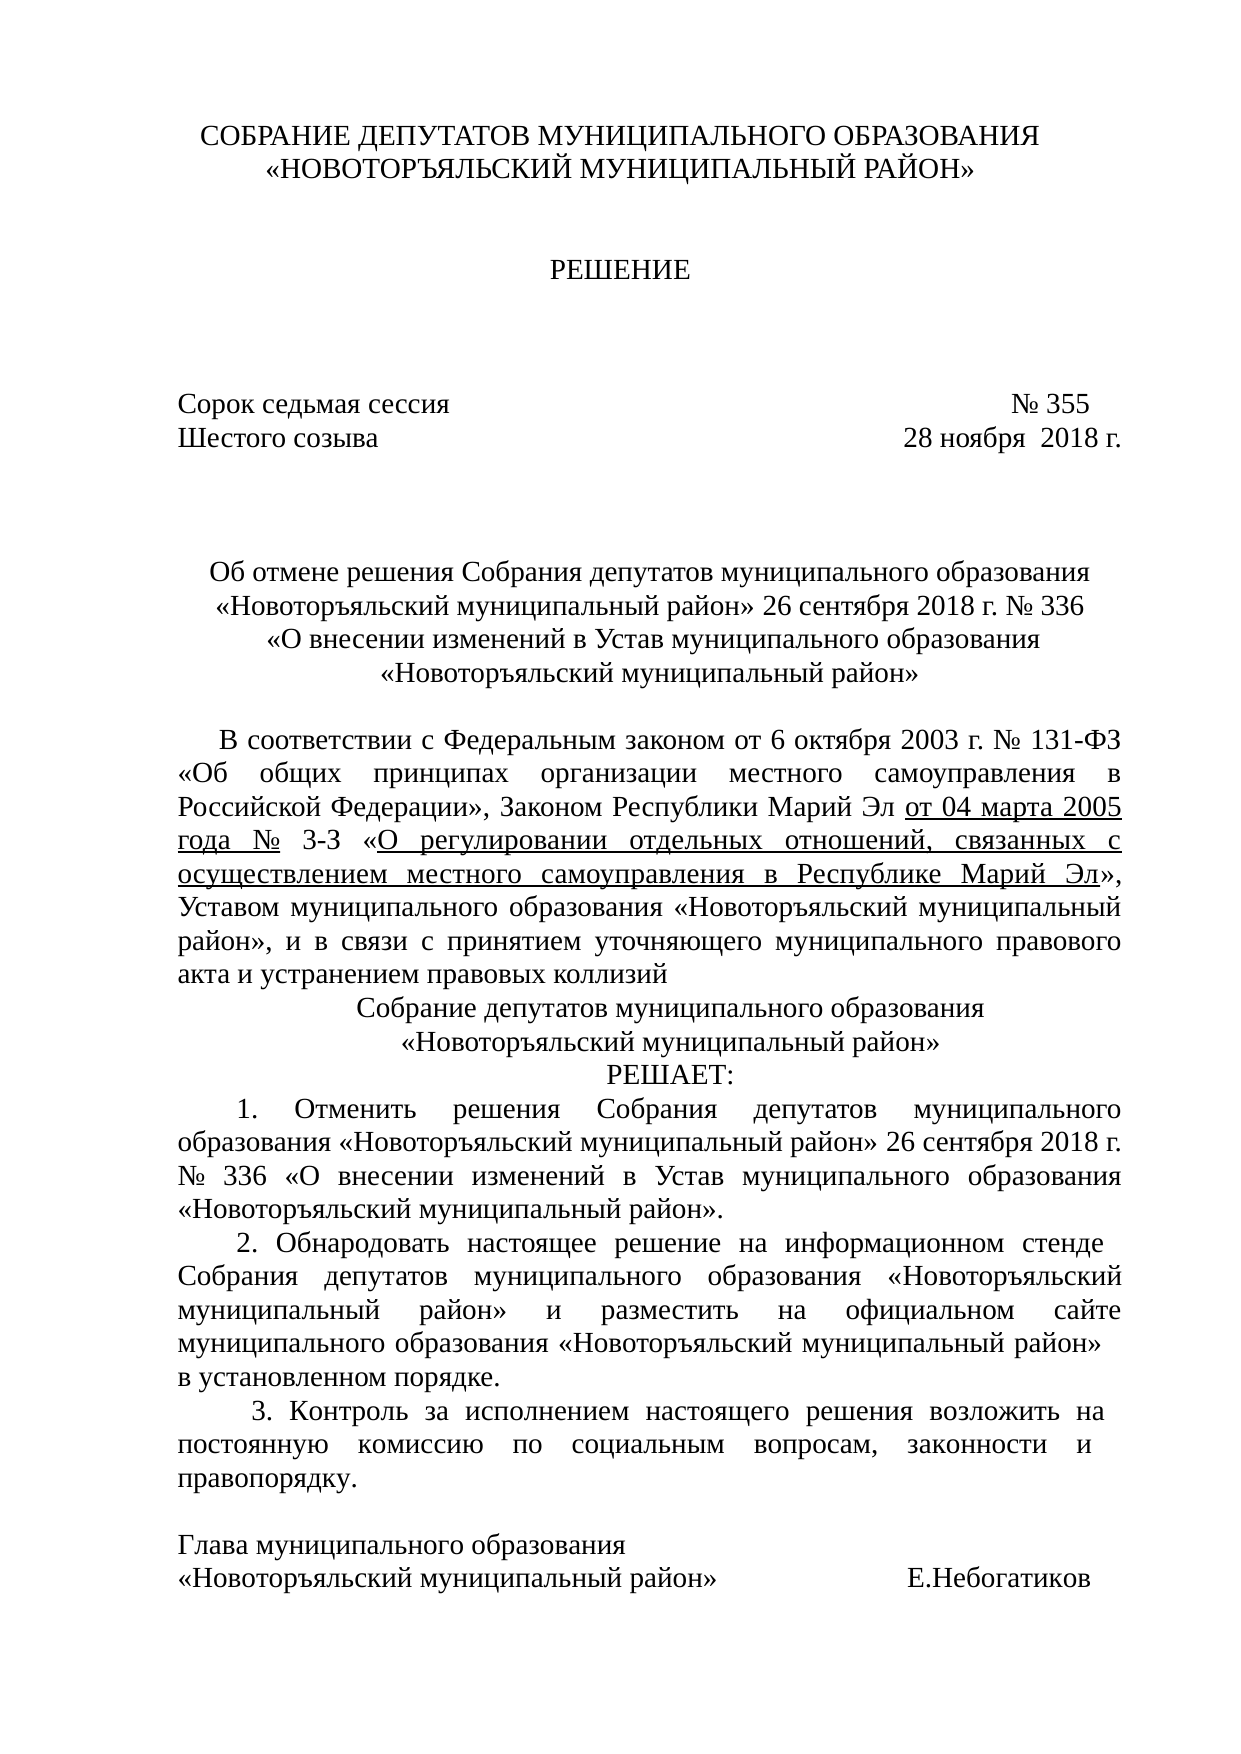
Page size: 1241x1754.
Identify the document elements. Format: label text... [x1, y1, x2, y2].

text «НОВОТОРЪЯЛЬСКИЙ МУНИЦИПАЛЬНЫЙ РАЙОН» [118, 152, 1122, 185]
text Об отмене решения Собрания депутатов муниципального образования «Новоторъяльский муниципальный район» 26 сентября 2018 г. № 336 «О внесении изменений в Устав муниципального образования «Новоторъяльский муниципальный район» [177, 554, 1122, 688]
text В соответствии с Федеральным законом от 6 октября 2003 г. № 131-ФЗ «Об общих принципах организации местного самоуправления в Российской Федерации», Законом Республики Марий Эл от 04 марта 2005 года № 3-З «О регулировании отдельных отношений, связанных с осуществлением местного самоуправления в Республике Марий Эл», Уставом муниципального образования «Новоторъяльский муниципальный район», и в связи с принятием уточняющего муниципального правового акта и устранением правовых коллизий [177, 856, 1122, 990]
text Собрание депутатов муниципального образования [177, 990, 1122, 1024]
text РЕШАЕТ: [177, 1057, 1122, 1091]
text 1. Отменить решения Собрания депутатов муниципального образования «Новоторъяльский муниципальный район» 26 сентября 2018 г. № 336 «О внесении изменений в Устав муниципального образования «Новоторъяльский муниципальный район». [177, 1091, 1122, 1225]
text «Новоторъяльский муниципальный район» [177, 1024, 1122, 1057]
text «Новоторъяльский муниципальный район» Е.Небогатиков [177, 1560, 1122, 1594]
text РЕШЕНИЕ [118, 252, 1122, 286]
text В соответствии с Федеральным законом от 6 октября 2003 г. № 131-ФЗ «Об общих принципах организации местного самоуправления в Российской Федерации», Законом Республики Марий Эл от 04 марта 2005 года № 3-З «О регулировании отдельных отношений, связанных с осуществлением местного самоуправления в Республике Марий Эл», Уставом муниципального образования «Новоторъяльский муниципальный район», и в связи с принятием уточняющего муниципального правового акта и устранением правовых коллизий [177, 722, 1122, 856]
text Сорок седьмая сессия № 355 [177, 386, 1122, 420]
text 2. Обнародовать настоящее решение на информационном стенде Собрания депутатов муниципального образования «Новоторъяльский муниципальный район» и разместить на официальном сайте муниципального образования «Новоторъяльский муниципальный район» в установленном порядке. [177, 1225, 1122, 1393]
text Глава муниципального образования [177, 1527, 1122, 1560]
text Шестого созыва 28 ноября 2018 г. [177, 420, 1122, 453]
text 3. Контроль за исполнением настоящего решения возложить на постоянную комиссию по социальным вопросам, законности и правопорядку. [177, 1393, 1122, 1493]
text СОБРАНИЕ ДЕПУТАТОВ МУНИЦИПАЛЬНОГО ОБРАЗОВАНИЯ [118, 118, 1122, 152]
